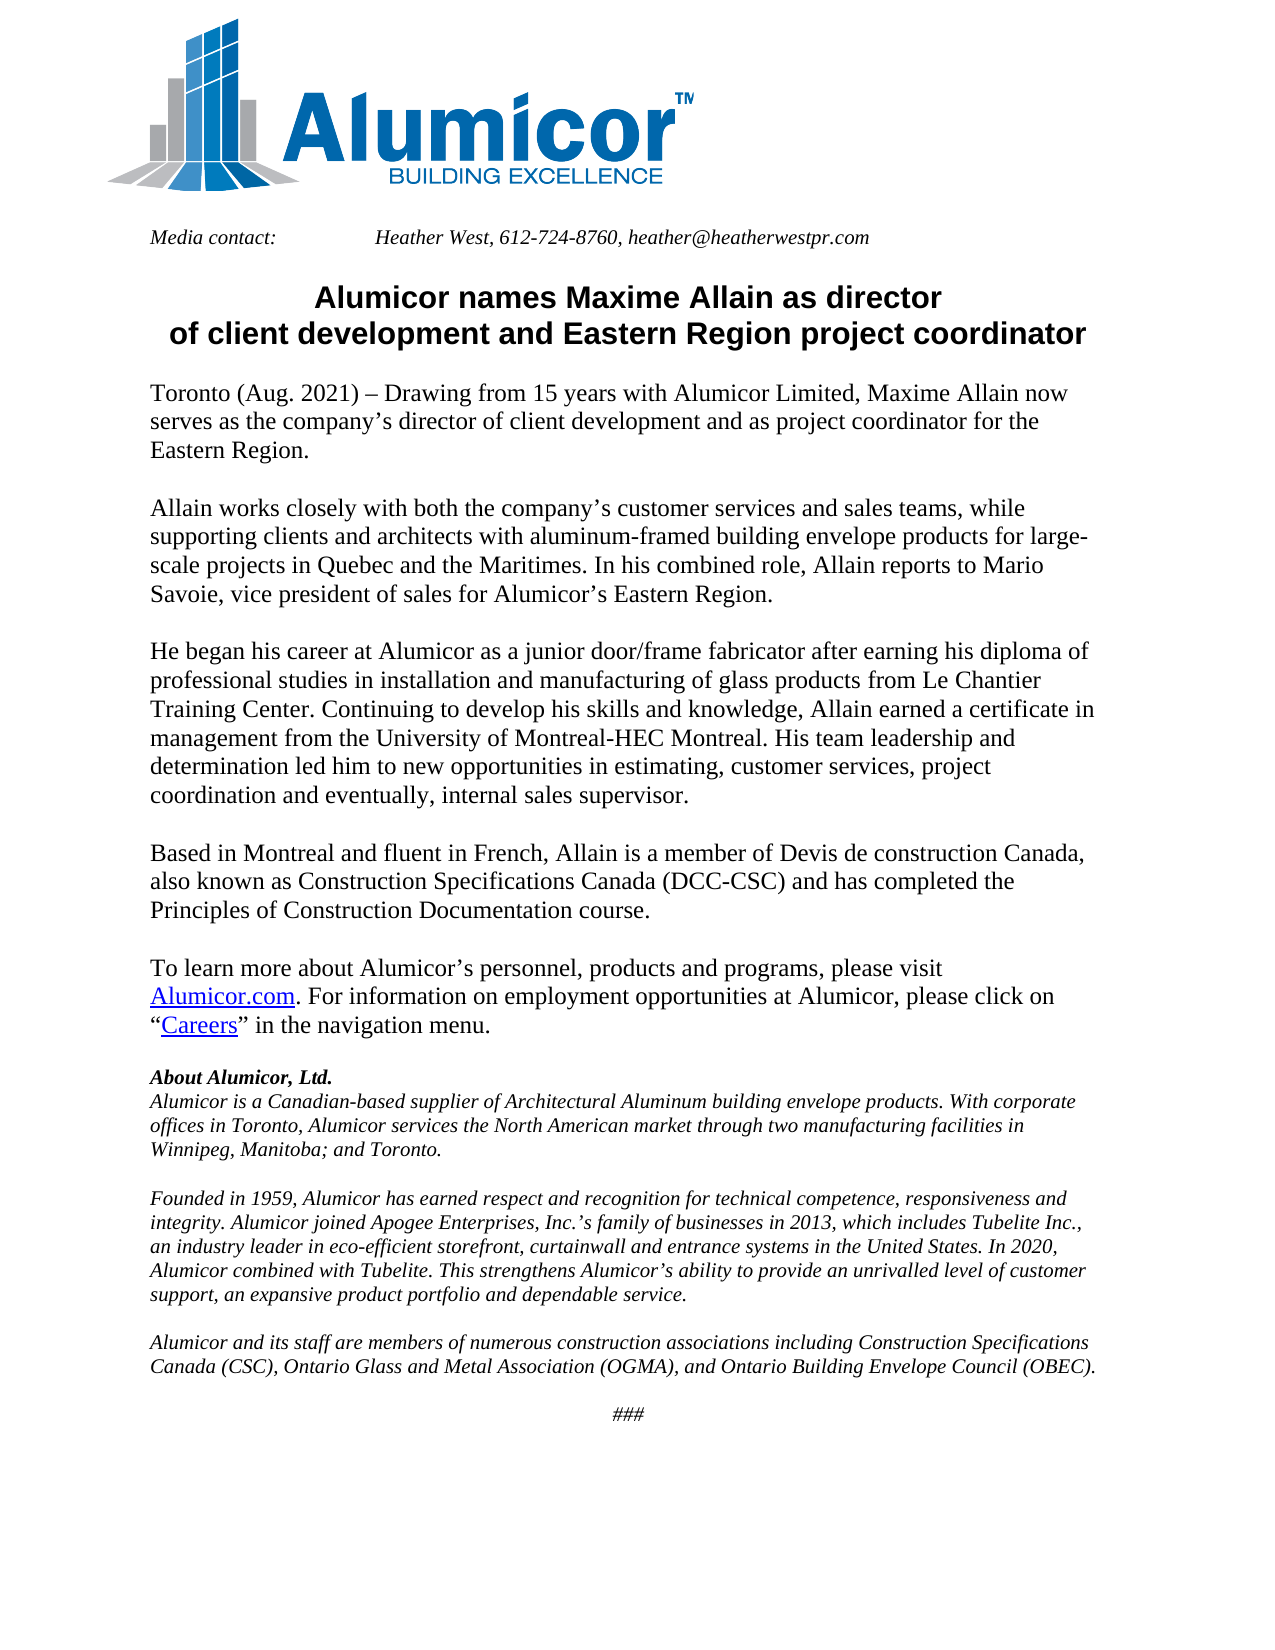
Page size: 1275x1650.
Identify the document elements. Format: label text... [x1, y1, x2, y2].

subtitle Media contact: Heather West, 612-724-8760, heather@heatherwestpr.com [150, 225, 1106, 249]
text ### [150, 1402, 1106, 1426]
text Founded in 1959, Alumicor has earned respect and recognition for technical competence, responsiveness and integrity. Alumicor joined Apogee Enterprises, Inc.’s family of businesses in 2013, which includes Tubelite Inc., an industry leader in eco-efficient storefront, curtainwall and entrance systems in the United States. In 2020, Alumicor combined with Tubelite. This strengthens Alumicor’s ability to provide an unrivalled level of customer support, an expansive product portfolio and dependable service. [150, 1186, 1106, 1306]
text Toronto (Aug. 2021) – Drawing from 15 years with Alumicor Limited, Maxime Allain now serves as the company’s director of client development and as project coordinator for the Eastern Region. [150, 378, 1106, 464]
picture [106, 18, 694, 191]
text To learn more about Alumicor’s personnel, products and programs, please visit Alumicor.com. For information on employment opportunities at Alumicor, please click on “Careers” in the navigation menu. [150, 953, 1087, 1039]
text Alumicor names Maxime Allain as director [150, 279, 1106, 315]
text Alumicor is a Canadian-based supplier of Architectural Aluminum building envelope products. With corporate offices in Toronto, Alumicor services the North American market through two manufacturing facilities in Winnipeg, Manitoba; and Toronto. [150, 1089, 1106, 1161]
text About Alumicor, Ltd. [150, 1065, 1106, 1089]
text He began his career at Alumicor as a junior door/frame fabricator after earning his diploma of professional studies in installation and manufacturing of glass products from Le Chantier Training Center. Continuing to develop his skills and knowledge, Allain earned a certificate in management from the University of Montreal-HEC Montreal. His team leadership and determination led him to new opportunities in estimating, customer services, project coordination and eventually, internal sales supervisor. [150, 636, 1106, 809]
text Alumicor and its staff are members of numerous construction associations including Construction Specifications Canada (CSC), Ontario Glass and Metal Association (OGMA), and Ontario Building Envelope Council (OBEC). [150, 1330, 1106, 1378]
text of client development and Eastern Region project coordinator [150, 315, 1106, 351]
text Based in Montreal and fluent in French, Allain is a member of Devis de construction Canada, also known as Construction Specifications Canada (DCC-CSC) and has completed the Principles of Construction Documentation course. [150, 838, 1106, 924]
text Allain works closely with both the company’s customer services and sales teams, while supporting clients and architects with aluminum-framed building envelope products for large-scale projects in Quebec and the Maritimes. In his combined role, Allain reports to Mario Savoie, vice president of sales for Alumicor’s Eastern Region. [150, 493, 1106, 608]
